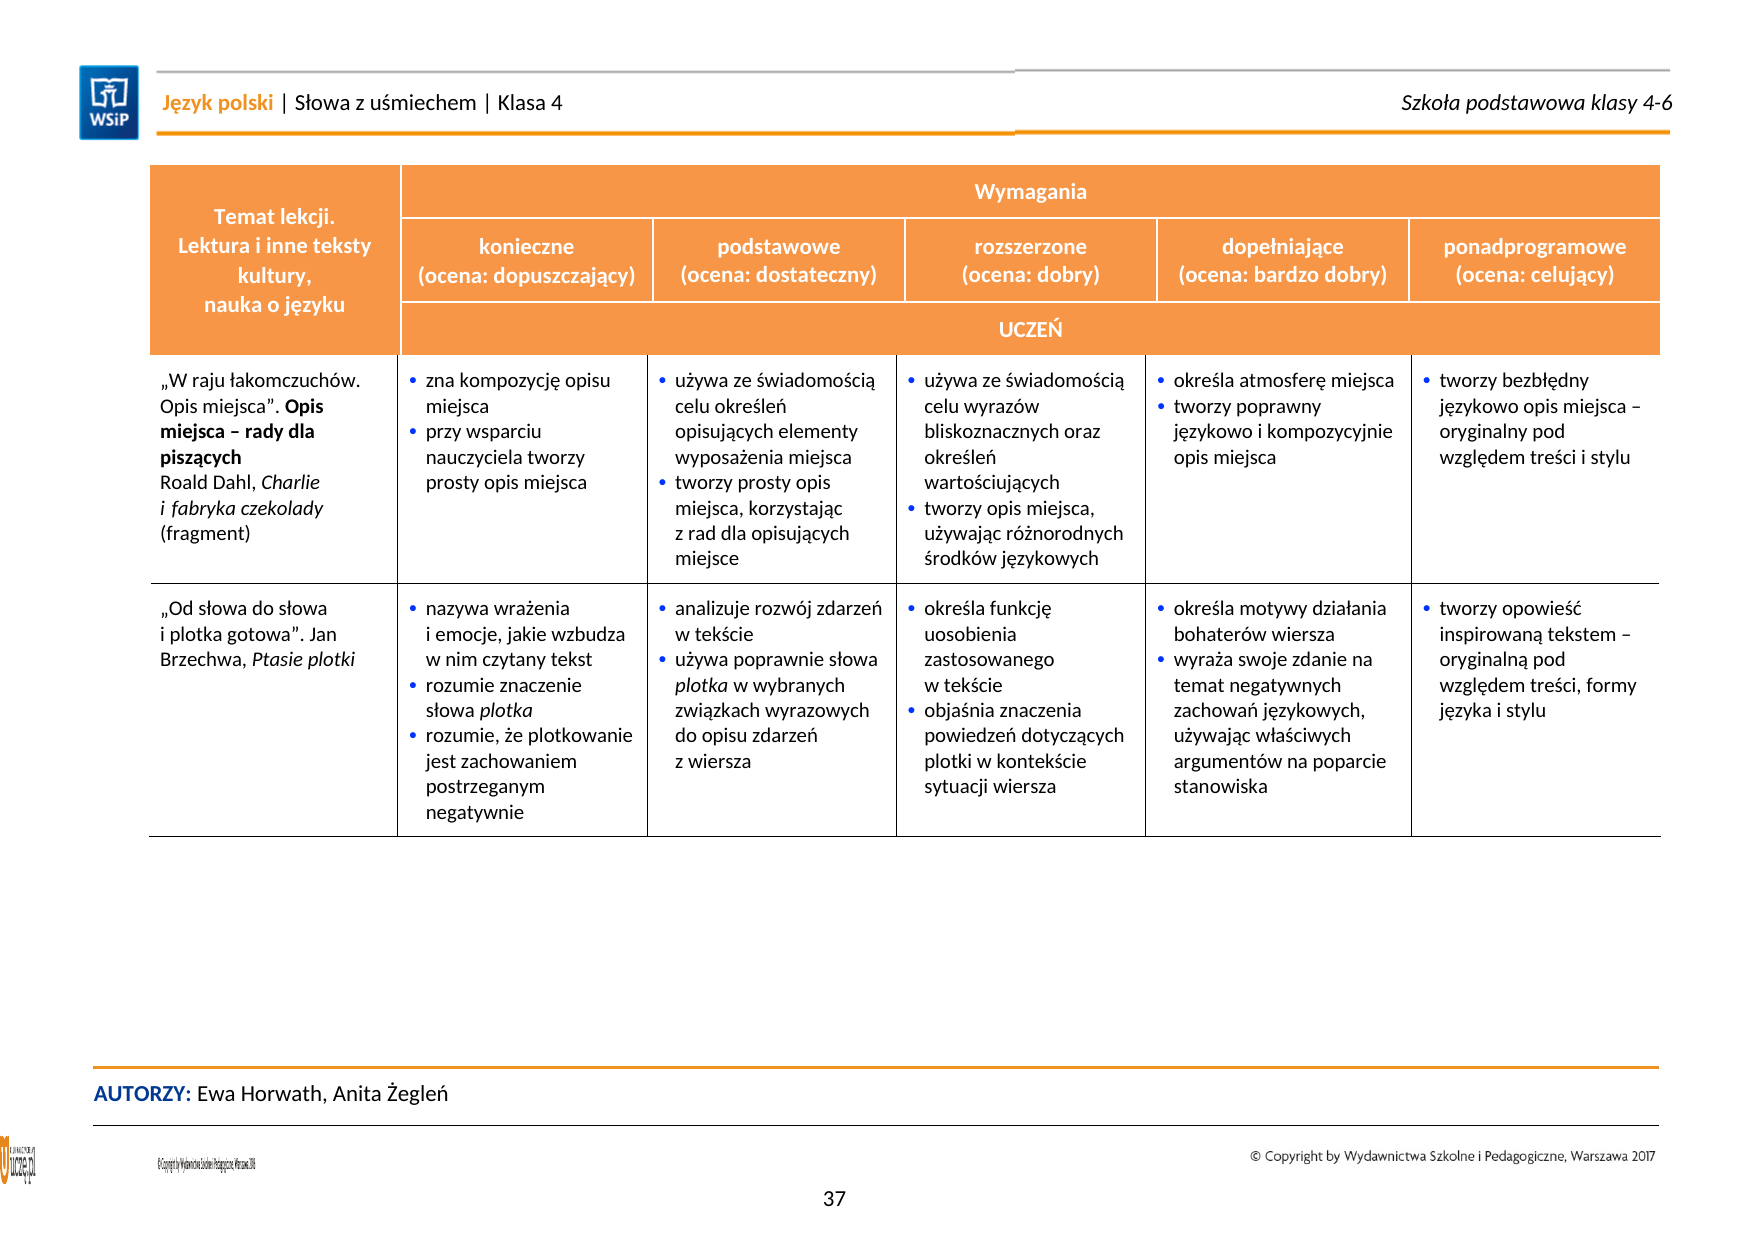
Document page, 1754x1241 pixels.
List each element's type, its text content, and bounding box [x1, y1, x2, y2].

table_cell analizuje rozwój zdarzeń w tekście używa poprawnie słowa plotka w wybranych związkach wyrazowych do opisu zdarzeń z wiersza [648, 584, 896, 836]
picture [0, 6, 1671, 164]
table_cell „W raju łakomczuchów. Opis miejsca”. Opis miejsca – rady dla piszących Roald Dahl, Charlie i fabryka czekolady (fragment) [149, 357, 397, 583]
table_cell zna kompozycję opisu miejsca przy wsparciu nauczyciela tworzy prosty opis miejsca [398, 357, 647, 583]
table_cell używa ze świadomością celu wyrazów bliskoznacznych oraz określeń wartościujących tworzy opis miejsca, używając różnorodnych środków językowych [897, 357, 1145, 583]
table_cell określa funkcję uosobienia zastosowanego w tekście objaśnia znaczenia powiedzeń dotyczących plotki w kontekście sytuacji wiersza [897, 584, 1145, 836]
table_cell określa motywy działania bohaterów wiersza wyraża swoje zdanie na temat negatywnych zachowań językowych, używając właściwych argumentów na poparcie stanowiska [1146, 584, 1411, 836]
table_cell tworzy opowieść inspirowaną tekstem – oryginalną pod względem treści, formy języka i stylu [1412, 583, 1661, 836]
table_cell ponadprogramowe (ocena: celujący) [1410, 219, 1660, 301]
table_cell używa ze świadomością celu określeń opisujących elementy wyposażenia miejsca tworzy prosty opis miejsca, korzystając z rad dla opisujących miejsce [648, 357, 896, 583]
table_cell rozszerzone (ocena: dobry) [906, 219, 1156, 301]
picture [1242, 1139, 1668, 1185]
table_header Temat lekcji. Lektura i inne teksty kultury, nauka o języku [150, 165, 400, 355]
table_cell UCZEŃ [402, 303, 1660, 355]
table_cell określa atmosferę miejsca tworzy poprawny językowo i kompozycyjnie opis miejsca [1146, 357, 1411, 583]
table_cell konieczne (ocena: dopuszczający) [402, 219, 652, 301]
table_cell dopełniające (ocena: bardzo dobry) [1158, 219, 1408, 301]
table_cell nazywa wrażenia i emocje, jakie wzbudza w nim czytany tekst rozumie znaczenie słowa plotka rozumie, że plotkowanie jest zachowaniem postrzeganym negatywnie [398, 584, 647, 836]
table_cell tworzy bezbłędny językowo opis miejsca – oryginalny pod względem treści i stylu [1412, 357, 1661, 583]
table_cell podstawowe (ocena: dostateczny) [654, 219, 904, 301]
table_cell „Od słowa do słowa i plotka gotowa”. Jan Brzechwa, Ptasie plotki [149, 583, 397, 836]
picture [1664, 102, 1670, 109]
table_header Wymagania [402, 165, 1660, 217]
